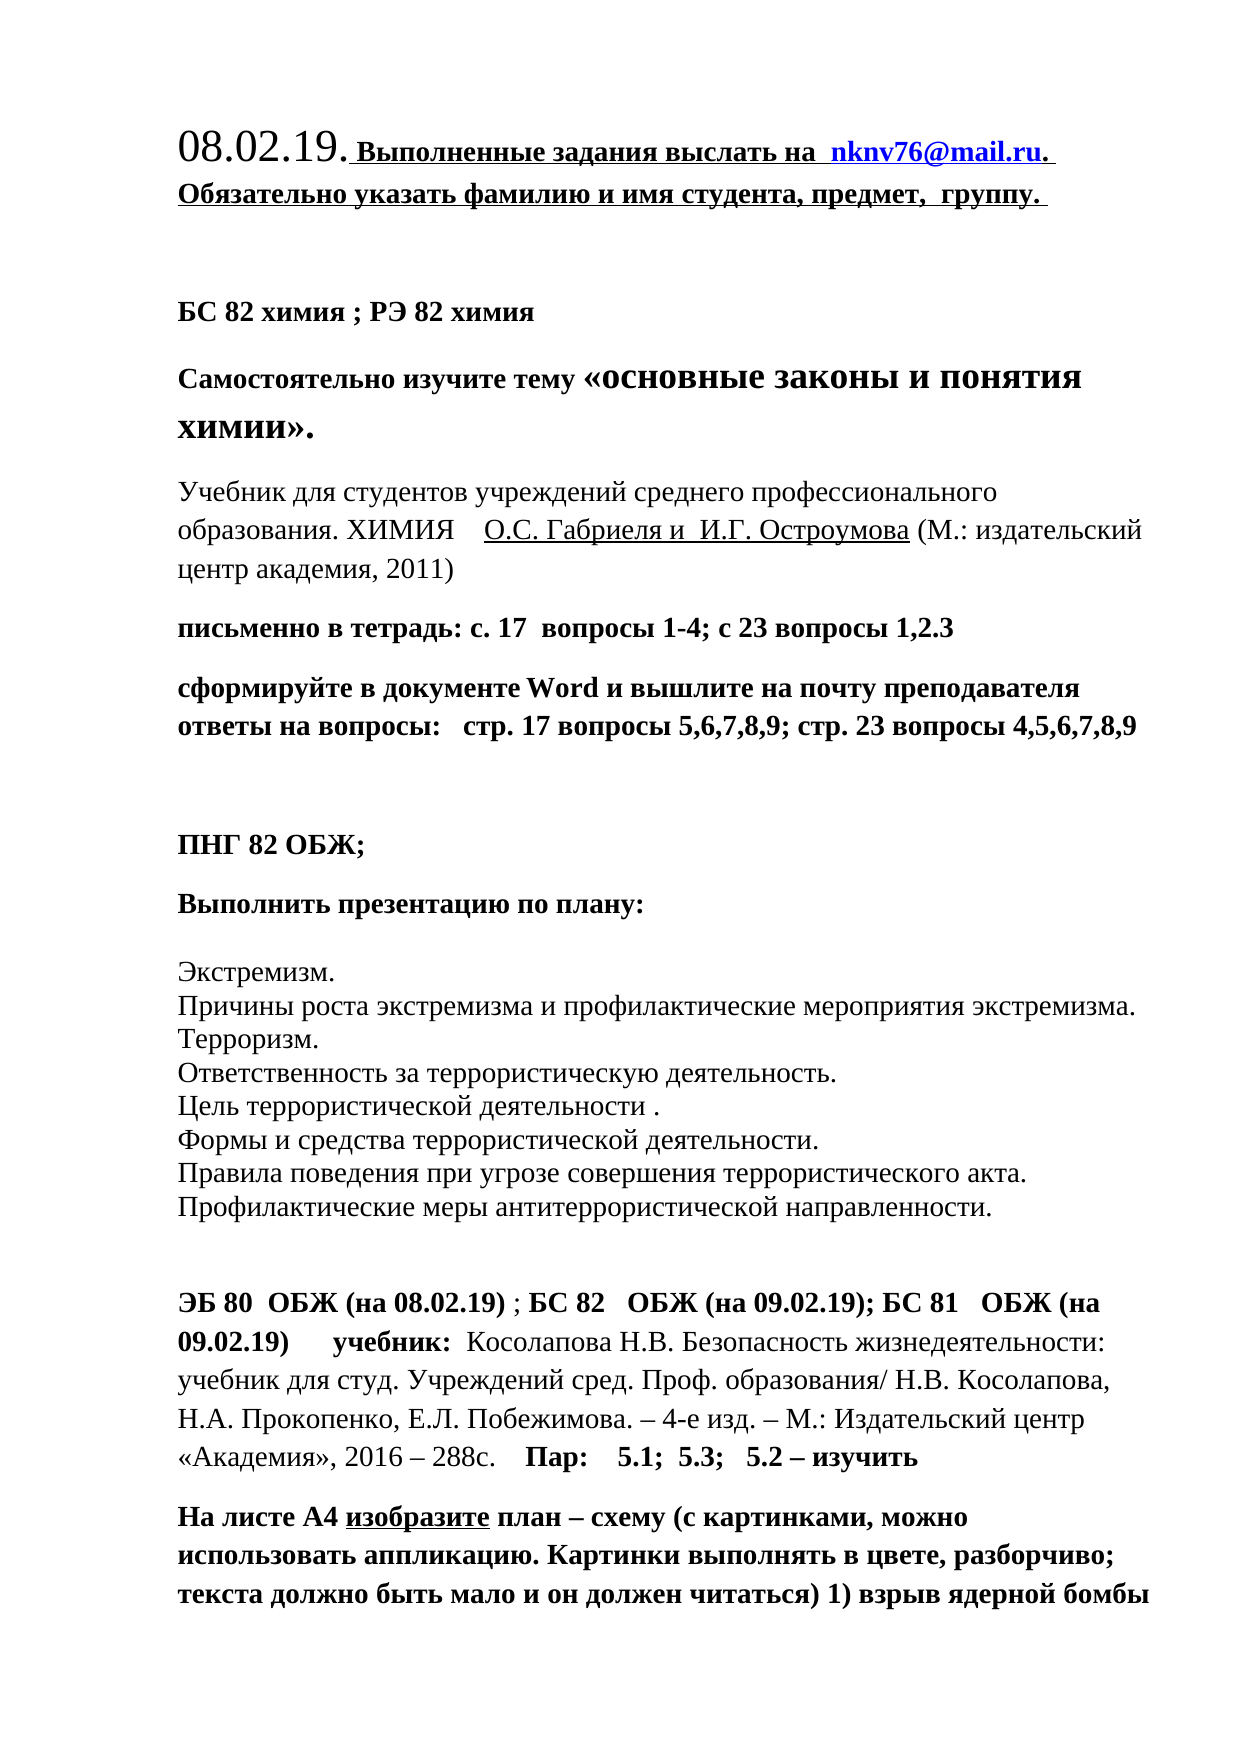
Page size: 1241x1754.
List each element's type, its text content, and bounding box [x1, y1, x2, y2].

text Экстремизм. [177, 954, 1152, 988]
text Правила поведения при угрозе совершения террористического акта. Профилактические меры антитеррористической направленности. [177, 1155, 1152, 1222]
text Цель террористической деятельности . [177, 1088, 1152, 1122]
text Причины роста экстремизма и профилактические мероприятия экстремизма. [177, 988, 1152, 1021]
text ПНГ 82 ОБЖ; [177, 827, 1152, 861]
text Терроризм. [177, 1021, 1152, 1055]
text Учебник для студентов учреждений среднего профессионального образования. ХИМИЯ О.С. Габриеля и И.Г. Остроумова (М.: издательский центр академия, 2011) [177, 474, 1152, 584]
text 08.02.19. Выполненные задания выслать на nknv76@mail.ru. Обязательно указать фамилию и имя студента, предмет, группу. [177, 118, 1152, 209]
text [177, 1499, 1152, 1609]
text Ответственность за террористическую деятельность. [177, 1055, 1152, 1088]
text ЭБ 80 ОБЖ (на 08.02.19) ; БС 82 ОБЖ (на 09.02.19); БС 81 ОБЖ (на 09.02.19) учебник: Косолапова Н.В. Безопасность жизнедеятельности: учебник для студ. Учреждений сред. Проф. образования/ Н.В. Косолапова, Н.А. Прокопенко, Е.Л. Побежимова. – 4-е изд. – М.: Издательский центр «Академия», 2016 – 288с. Пар: 5.1; 5.3; 5.2 – изучить [177, 1285, 1152, 1473]
text Выполнить презентацию по плану: [177, 886, 1152, 920]
text Самостоятельно изучите тему «основные законы и понятия химии». [177, 354, 1152, 447]
text Формы и средства террористической деятельности. [177, 1122, 1152, 1155]
text сформируйте в документе Word и вышлите на почту преподавателя ответы на вопросы: стр. 17 вопросы 5,6,7,8,9; стр. 23 вопросы 4,5,6,7,8,9 [177, 670, 1152, 742]
text БС 82 химия ; РЭ 82 химия [177, 294, 1152, 328]
text письменно в тетрадь: с. 17 вопросы 1-4; с 23 вопросы 1,2.3 [177, 610, 1152, 644]
